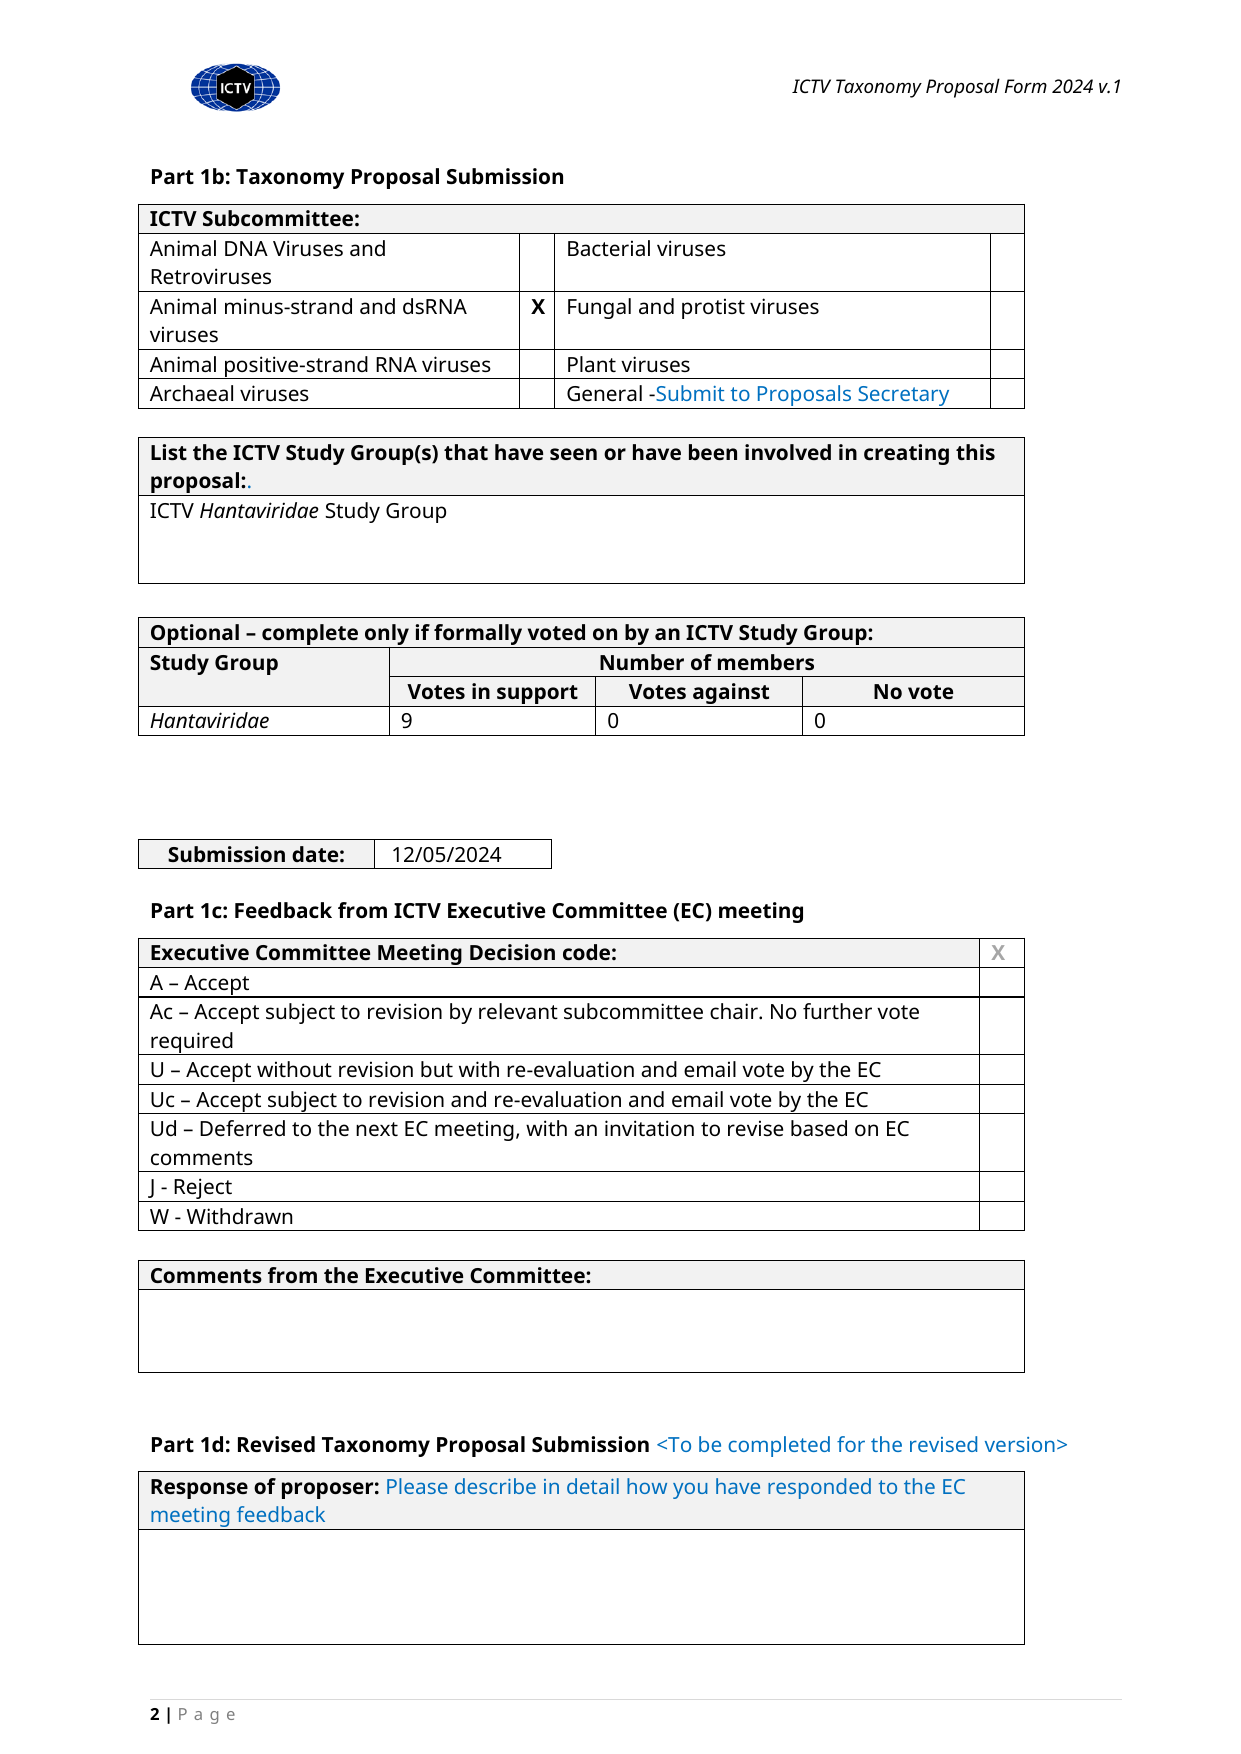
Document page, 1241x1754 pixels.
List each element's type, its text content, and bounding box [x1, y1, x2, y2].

table_cell No vote [803, 677, 1024, 706]
table_cell Study Group [139, 648, 389, 706]
table_header Response of proposer: Please describe in detail how you have responded to the EC meeting feedback [139, 1472, 1024, 1529]
table_header Comments from the Executive Committee: [139, 1261, 1024, 1289]
table_header Optional – complete only if formally voted on by an ICTV Study Group: [139, 618, 1024, 647]
table_cell [991, 379, 1024, 408]
table_cell Number of members [390, 648, 1024, 676]
table_cell W - Withdrawn [139, 1202, 979, 1230]
table_cell Plant viruses [555, 350, 990, 378]
table_cell [980, 1055, 1024, 1084]
table_cell Fungal and protist viruses [555, 292, 990, 349]
table_header Executive Committee Meeting Decision code: [139, 939, 979, 967]
table_cell [139, 1290, 1024, 1372]
table_cell [520, 350, 554, 378]
text Part 1d: Revised Taxonomy Proposal Submission <To be completed for the revised version> [150, 1430, 1122, 1458]
table_cell [980, 1085, 1024, 1113]
table_cell Animal DNA Viruses and Retroviruses [139, 234, 519, 291]
picture [190, 56, 282, 113]
table_cell Archaeal viruses [139, 379, 519, 408]
table_cell Animal minus-strand and dsRNA viruses [139, 292, 519, 349]
table_cell Votes against [596, 677, 802, 706]
table_cell [980, 1202, 1024, 1230]
table_cell Ud – Deferred to the next EC meeting, with an invitation to revise based on EC comments [139, 1114, 979, 1171]
table_cell 0 [803, 707, 1024, 735]
table_header List the ICTV Study Group(s) that have seen or have been involved in creating this proposal:. [139, 438, 1024, 495]
table_cell X [520, 292, 554, 349]
table_cell [139, 1530, 1024, 1643]
table_cell [980, 1114, 1024, 1171]
table_cell Bacterial viruses [555, 234, 990, 291]
table_cell ICTV Hantaviridae Study Group [139, 496, 1024, 583]
table_cell U – Accept without revision but with re-evaluation and email vote by the EC [139, 1055, 979, 1084]
table_header ICTV Subcommittee: [139, 205, 1024, 233]
table_cell [980, 1172, 1024, 1201]
table_cell Ac – Accept subject to revision by relevant subcommittee chair. No further vote required [139, 998, 979, 1054]
table_cell [991, 234, 1024, 291]
table_cell [520, 234, 554, 291]
table_cell Hantaviridae [139, 707, 389, 735]
table_cell Animal positive-strand RNA viruses [139, 350, 519, 378]
table_cell Uc – Accept subject to revision and re-evaluation and email vote by the EC [139, 1085, 979, 1113]
text Part 1b: Taxonomy Proposal Submission [150, 162, 1122, 191]
table_cell Votes in support [390, 677, 595, 706]
table_cell General -Submit to Proposals Secretary [555, 379, 990, 408]
table_cell 9 [390, 707, 595, 735]
table_header X [980, 939, 1024, 967]
table_cell [980, 998, 1024, 1054]
table_cell [520, 379, 554, 408]
table_header 12/05/2024 [375, 840, 551, 868]
table_cell [980, 968, 1024, 996]
table_cell 0 [596, 707, 802, 735]
table_cell [991, 292, 1024, 349]
table_header Submission date: [139, 840, 374, 868]
table_cell [991, 350, 1024, 378]
table_cell J - Reject [139, 1172, 979, 1201]
table_cell A – Accept [139, 968, 979, 996]
text Part 1c: Feedback from ICTV Executive Committee (EC) meeting [150, 897, 1036, 925]
